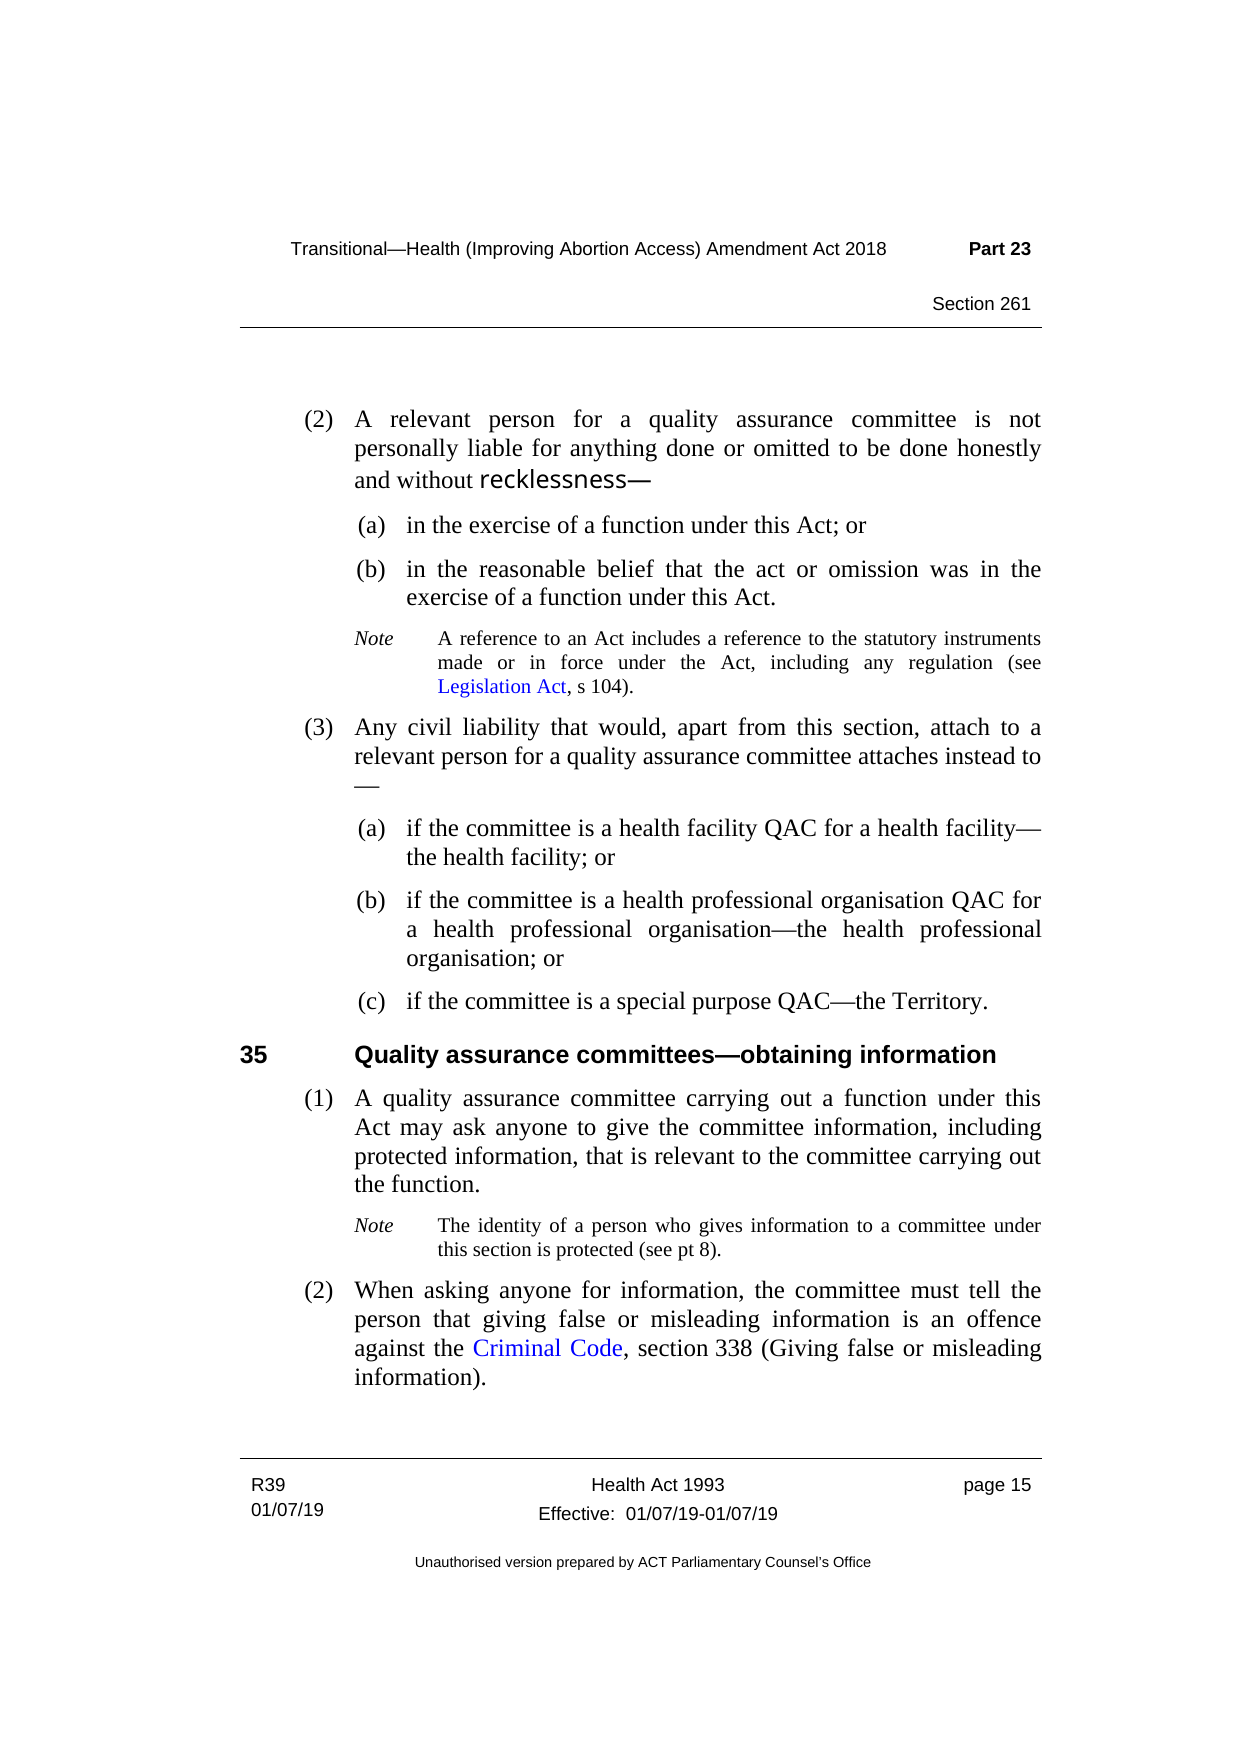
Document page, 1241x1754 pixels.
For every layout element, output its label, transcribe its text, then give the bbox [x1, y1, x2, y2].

text (a) in the exercise of a function under this Act; or [239, 510, 1042, 539]
text Note A reference to an Act includes a reference to the statutory instruments made or in force under the Act, including any regulation (see Legislation Act, s 104). [354, 626, 1042, 698]
text Note The identity of a person who gives information to a committee under this section is protected (see pt 8). [354, 1213, 1042, 1261]
text (1) A quality assurance committee carrying out a function under this Act may ask anyone to give the committee information, including protected information, that is relevant to the committee carrying out the function. [239, 1083, 1042, 1198]
text (2) A relevant person for a quality assurance committee is not personally liable for anything done or omitted to be done honestly and without recklessness— [239, 404, 1042, 496]
text (a) if the committee is a health facility QAC for a health facility—the health facility; or [239, 813, 1042, 871]
text (b) in the reasonable belief that the act or omission was in the exercise of a function under this Act. [239, 554, 1042, 611]
text (2) When asking anyone for information, the committee must tell the person that giving false or misleading information is an offence against the Criminal Code, section 338 (Giving false or misleading information). [239, 1276, 1042, 1391]
text (3) Any civil liability that would, apart from this section, attach to a relevant person for a quality assurance committee attaches instead to— [239, 712, 1042, 799]
text 35 Quality assurance committees—obtaining information [239, 1040, 1042, 1069]
text (b) if the committee is a health professional organisation QAC for a health professional organisation—the health professional organisation; or [239, 885, 1042, 972]
text (c) if the committee is a special purpose QAC—the Territory. [239, 986, 1042, 1015]
